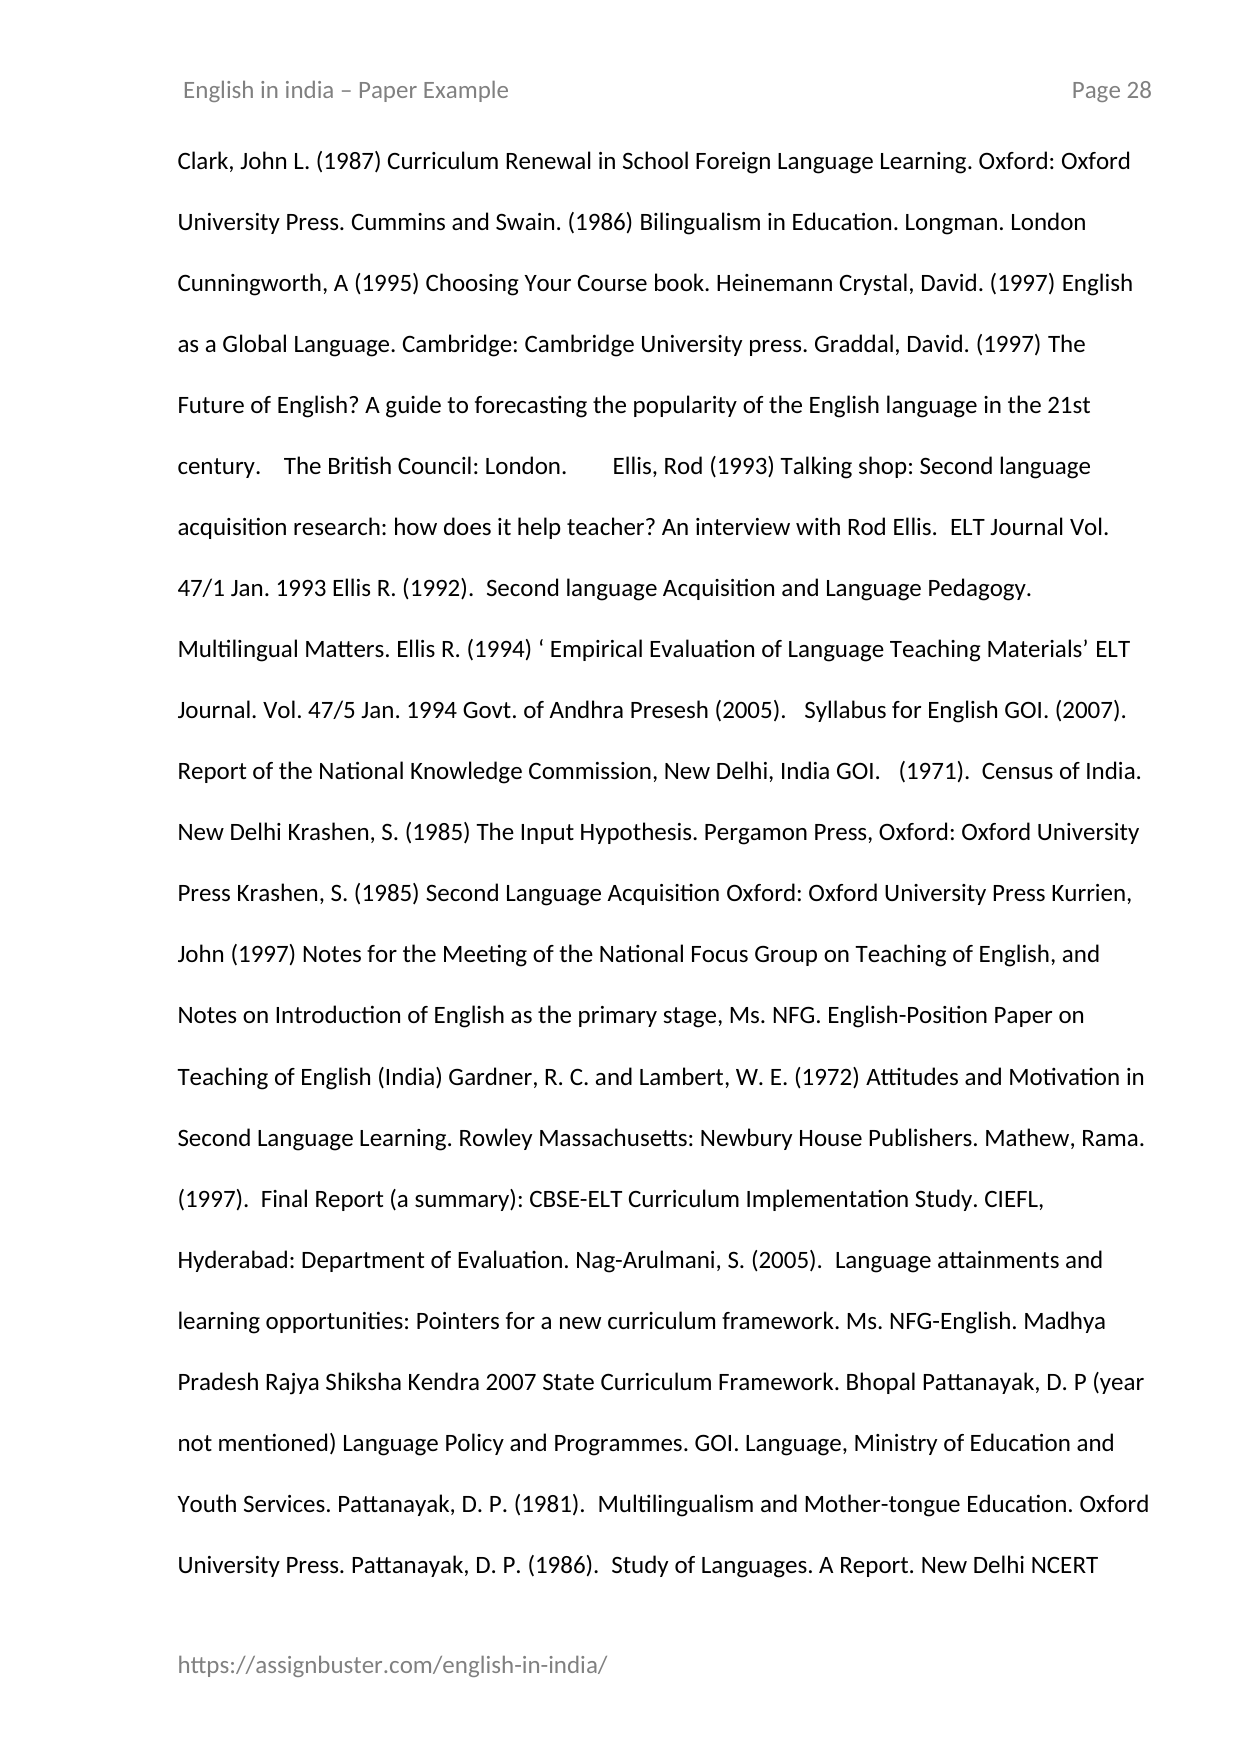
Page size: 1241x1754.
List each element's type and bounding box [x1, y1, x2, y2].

text [177, 145, 1152, 1579]
